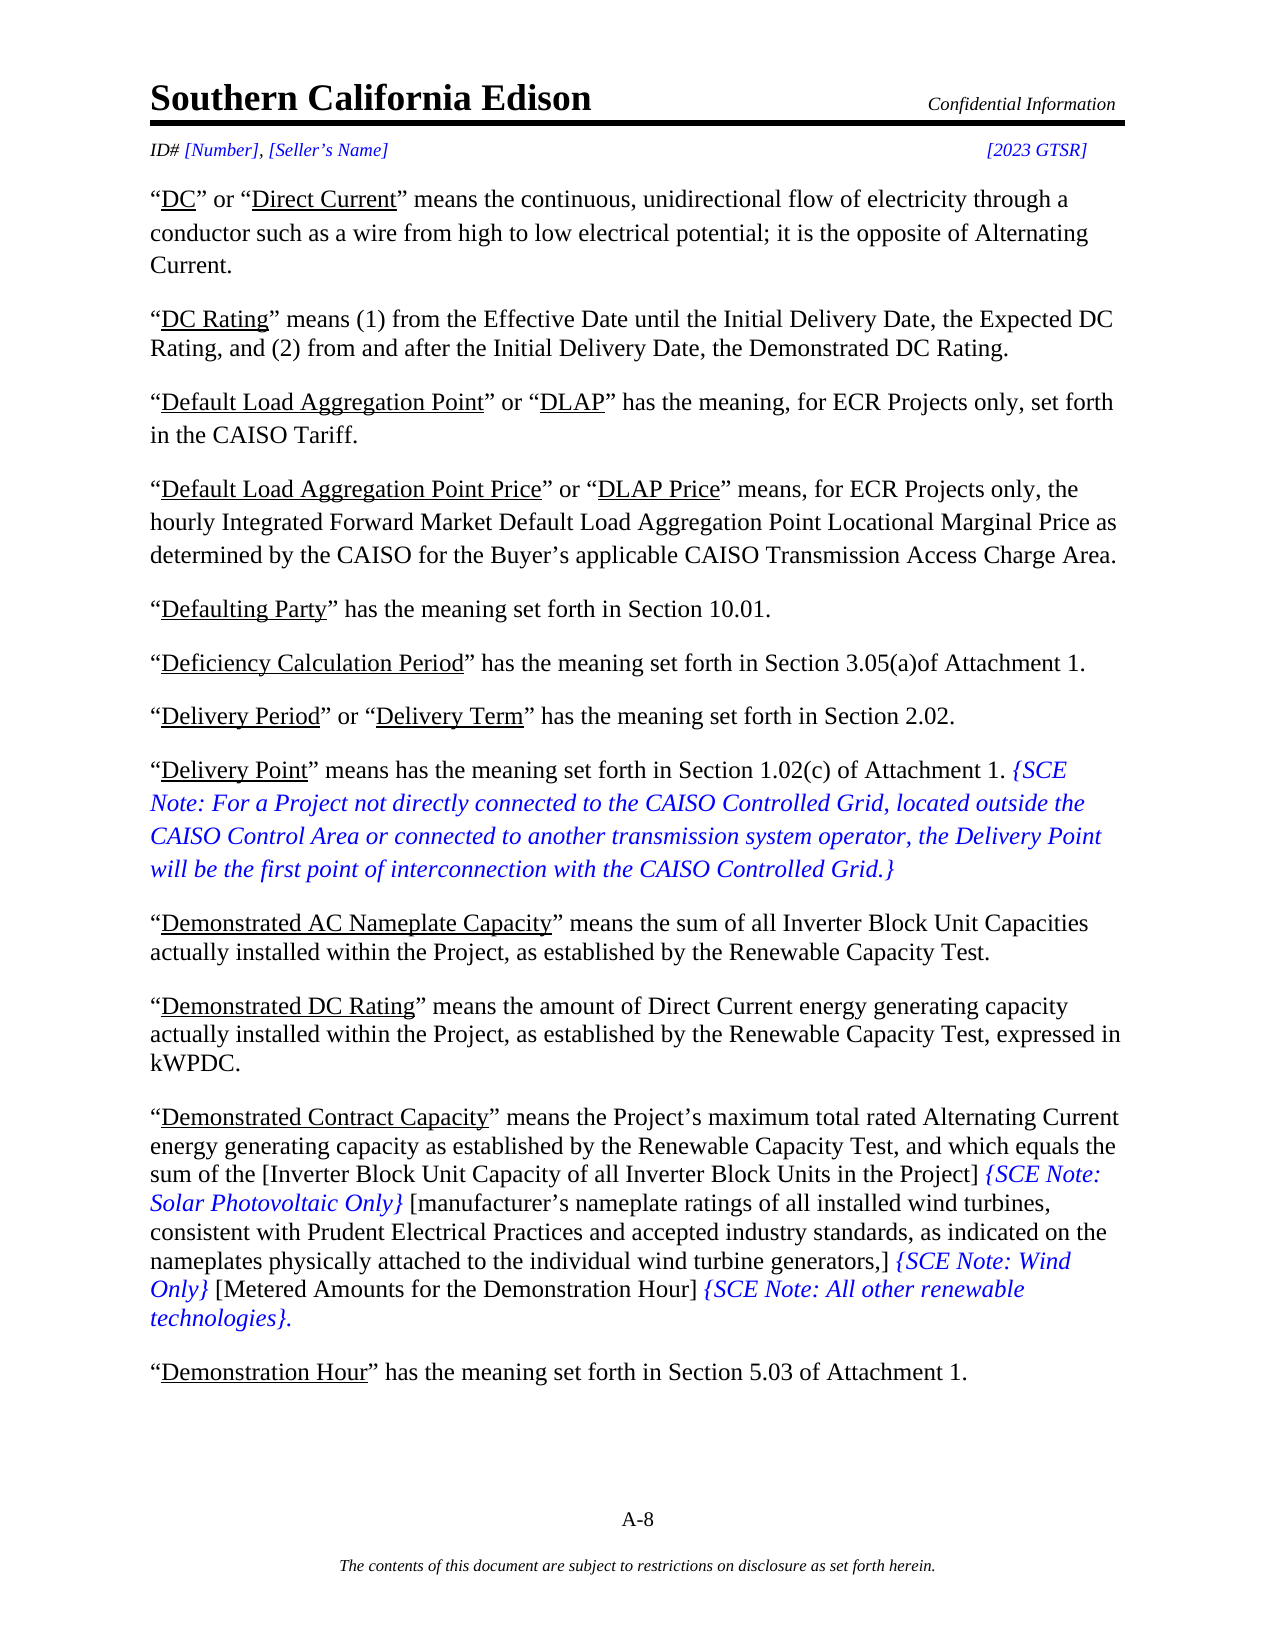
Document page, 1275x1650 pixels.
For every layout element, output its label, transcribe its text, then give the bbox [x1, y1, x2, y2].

text “Demonstrated Contract Capacity” means the Project’s maximum total rated Alternating Current energy generating capacity as established by the Renewable Capacity Test, and which equals the sum of the [Inverter Block Unit Capacity of all Inverter Block Units in the Project] {SCE Note: Solar Photovoltaic Only} [manufacturer’s nameplate ratings of all installed wind turbines, consistent with Prudent Electrical Practices and accepted industry standards, as indicated on the nameplates physically attached to the individual wind turbine generators,] {SCE Note: Wind Only} [Metered Amounts for the Demonstration Hour] {SCE Note: All other renewable technologies}. [150, 1102, 1125, 1332]
text “Demonstrated DC Rating” means the amount of Direct Current energy generating capacity actually installed within the Project, as established by the Renewable Capacity Test, expressed in kWPDC. [150, 991, 1125, 1077]
text “DC Rating” means (1) from the Effective Date until the Initial Delivery Date, the Expected DC Rating, and (2) from and after the Initial Delivery Date, the Demonstrated DC Rating. [150, 304, 1125, 362]
text “Deficiency Calculation Period” has the meaning set forth in Section 3.05(a)of Attachment 1. [150, 648, 1125, 676]
text “Default Load Aggregation Point” or “DLAP” has the meaning, for ECR Projects only, set forth in the CAISO Tariff. [150, 387, 1125, 449]
text “Default Load Aggregation Point Price” or “DLAP Price” means, for ECR Projects only, the hourly Integrated Forward Market Default Load Aggregation Point Locational Marginal Price as determined by the CAISO for the Buyer’s applicable CAISO Transmission Access Charge Area. [150, 474, 1125, 569]
text “Defaulting Party” has the meaning set forth in Section 10.01. [150, 594, 1125, 622]
text “DC” or “Direct Current” means the continuous, unidirectional flow of electricity through a conductor such as a wire from high to low electrical potential; it is the opposite of Alternating Current. [150, 184, 1125, 279]
text “Delivery Point” means has the meaning set forth in Section 1.02(c) of Attachment 1. {SCE Note: For a Project not directly connected to the CAISO Controlled Grid, located outside the CAISO Control Area or connected to another transmission system operator, the Delivery Point will be the first point of interconnection with the CAISO Controlled Grid.} [150, 755, 1125, 883]
text “Delivery Period” or “Delivery Term” has the meaning set forth in Section 2.02. [150, 701, 1125, 730]
text “Demonstration Hour” has the meaning set forth in Section 5.03 of Attachment 1. [150, 1357, 1125, 1386]
text “Demonstrated AC Nameplate Capacity” means the sum of all Inverter Block Unit Capacities actually installed within the Project, as established by the Renewable Capacity Test. [150, 908, 1125, 966]
